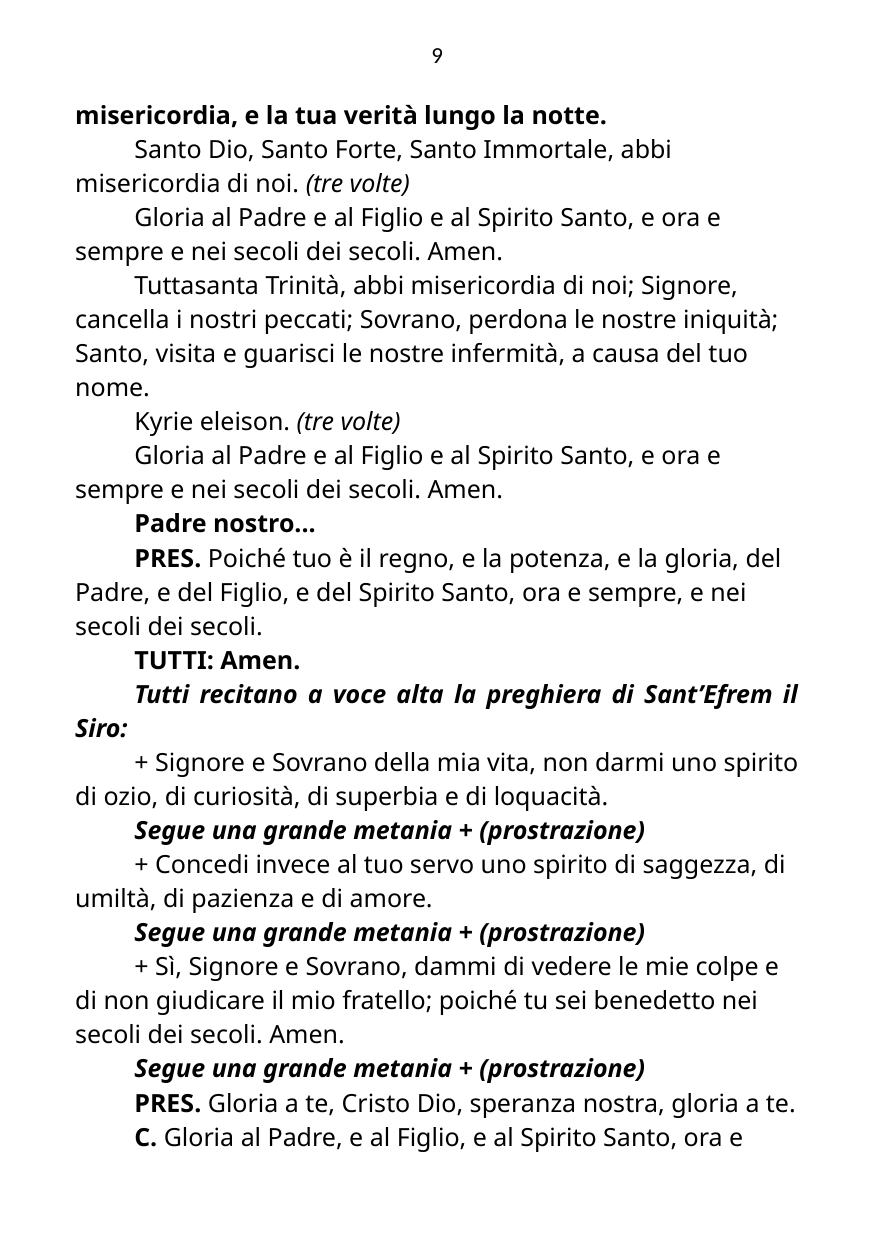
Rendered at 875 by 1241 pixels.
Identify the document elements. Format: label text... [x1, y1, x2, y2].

text + Sì, Signore e Sovrano, dammi di vedere le mie colpe e di non giudicare il mio fratello; poiché tu sei benedetto nei secoli dei secoli. Amen. [75, 949, 799, 1051]
text Santo Dio, Santo Forte, Santo Immortale, abbi misericordia di noi. (tre volte) [75, 131, 799, 199]
text + Signore e Sovrano della mia vita, non darmi uno spirito di ozio, di curiosità, di superbia e di loquacità. [75, 744, 799, 813]
text Kyrie eleison. (tre volte) [75, 404, 799, 438]
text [75, 97, 799, 131]
text TUTTI: Amen. [75, 642, 799, 676]
text Tuttasanta Trinità, abbi misericordia di noi; Signore, cancella i nostri peccati; Sovrano, perdona le nostre iniquità; Santo, visita e guarisci le nostre infermità, a causa del tuo nome. [75, 268, 799, 404]
text Padre nostro... [75, 506, 799, 540]
text Segue una grande metania + (prostrazione) [75, 915, 799, 949]
text Gloria al Padre e al Figlio e al Spirito Santo, e ora e sempre e nei secoli dei secoli. Amen. [75, 199, 799, 268]
text Segue una grande metania + (prostrazione) [75, 813, 799, 847]
text PRES. Poiché tuo è il regno, e la potenza, e la gloria, del Padre, e del Figlio, e del Spirito Santo, ora e sempre, e nei secoli dei secoli. [75, 540, 799, 642]
text Tutti recitano a voce alta la preghiera di Sant’Efrem il Siro: [75, 676, 799, 744]
text PRES. Gloria a te, Cristo Dio, speranza nostra, gloria a te. [75, 1085, 799, 1119]
text Gloria al Padre e al Figlio e al Spirito Santo, e ora e sempre e nei secoli dei secoli. Amen. [75, 438, 799, 506]
text Segue una grande metania + (prostrazione) [75, 1051, 799, 1085]
text + Concedi invece al tuo servo uno spirito di saggezza, di umiltà, di pazienza e di amore. [75, 847, 799, 915]
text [75, 1119, 799, 1153]
